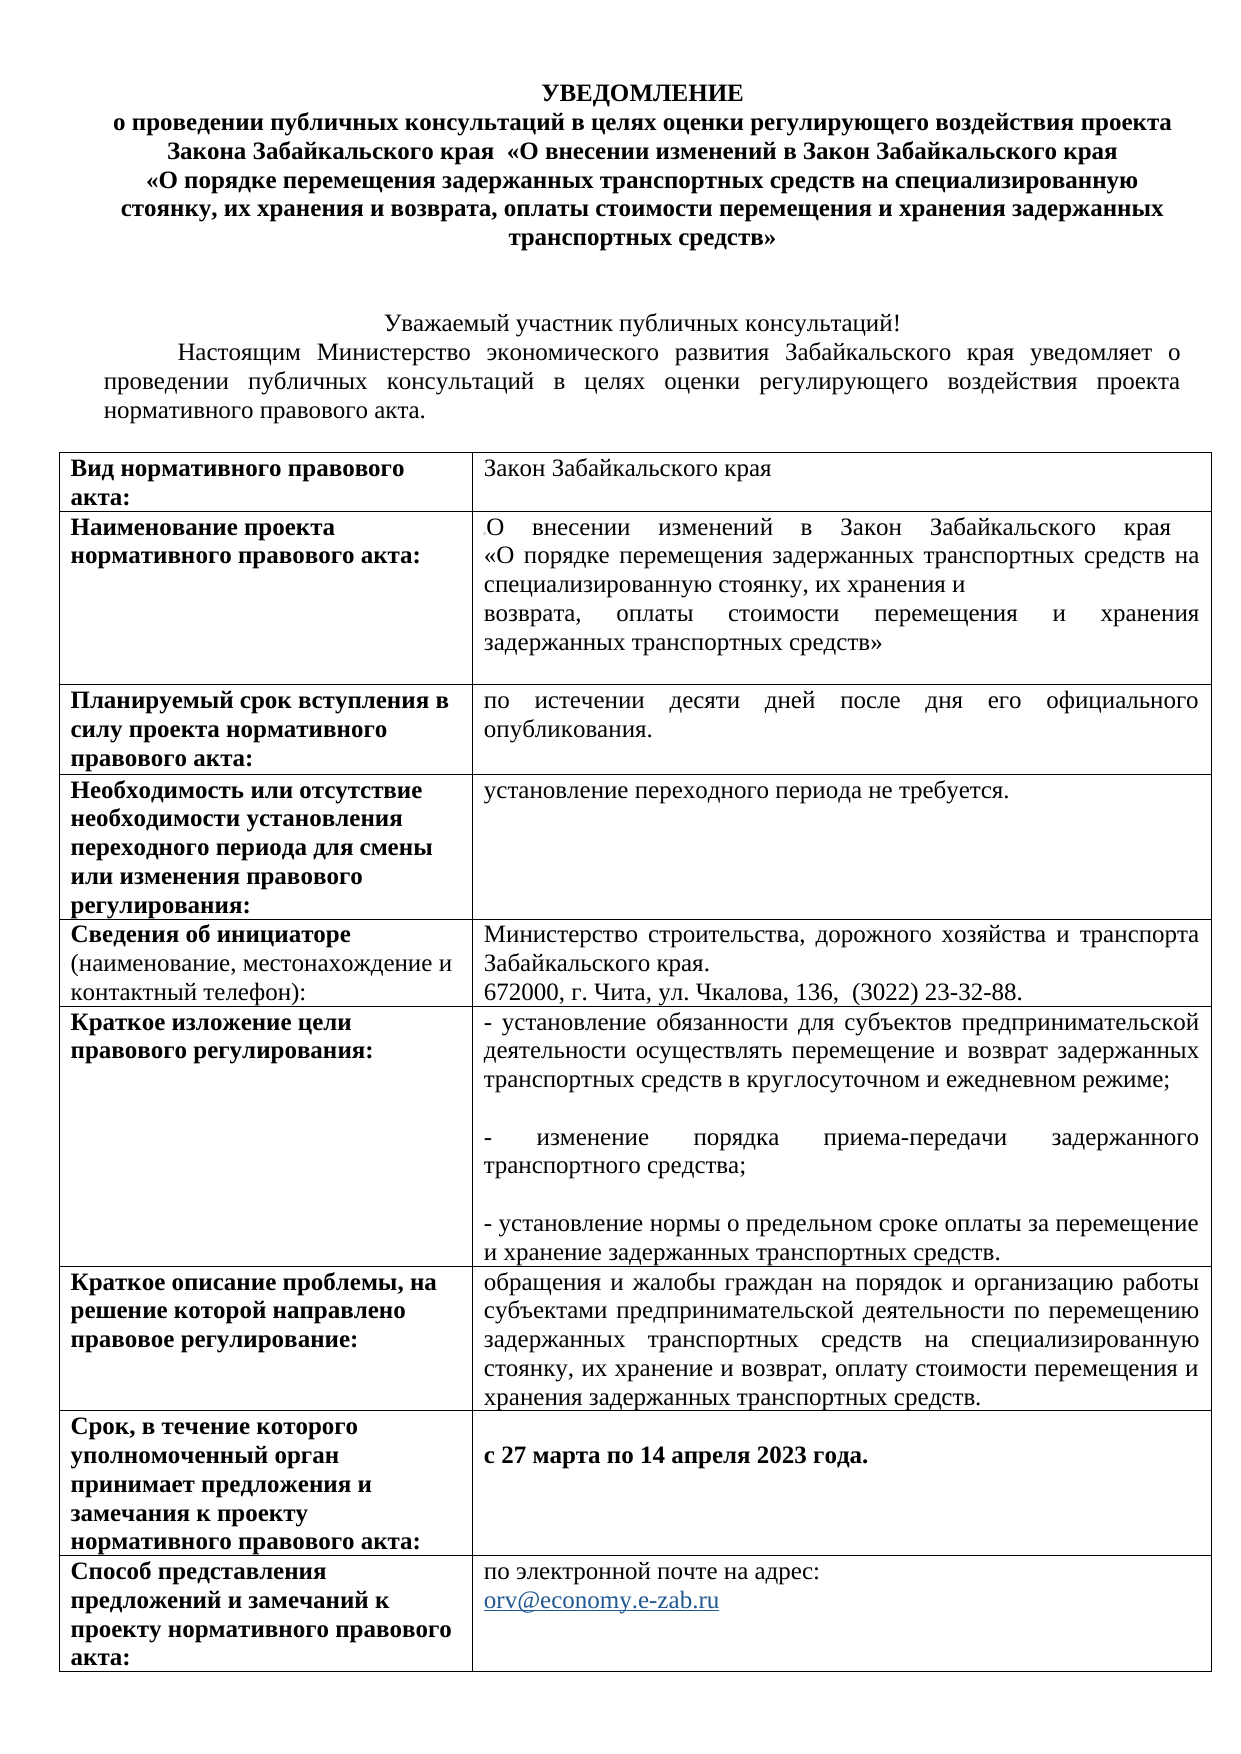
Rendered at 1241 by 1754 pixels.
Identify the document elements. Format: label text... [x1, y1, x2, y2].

table_cell Краткое описание проблемы, на решение которой направлено правовое регулирование: [60, 1267, 472, 1410]
text стоянку, их хранения и возврата, оплаты стоимости перемещения и хранения задержанных транспортных средств» [103, 193, 1181, 251]
text Настоящим Министерство экономического развития Забайкальского края уведомляет о проведении публичных консультаций в целях оценки регулирующего воздействия проекта нормативного правового акта. [103, 337, 1181, 423]
table_cell Необходимость или отсутствие необходимости установления переходного периода для смены или изменения правового регулирования: [60, 775, 472, 918]
table_cell О внесении изменений в Закон Забайкальского края «О порядке перемещения задержанных транспортных средств на специализированную стоянку, их хранения и возврата, оплаты стоимости перемещения и хранения задержанных транспортных средств» [473, 512, 1211, 684]
table_header Закон Забайкальского края [473, 453, 1211, 511]
table_cell Срок, в течение которого уполномоченный орган принимает предложения и замечания к проекту нормативного правового акта: [60, 1411, 472, 1555]
text УВЕДОМЛЕНИЕ [103, 78, 1181, 107]
table_header Вид нормативного правового акта: [60, 453, 472, 511]
table_cell установление переходного периода не требуется. [473, 775, 1211, 918]
table_cell Сведения об инициаторе (наименование, местонахождение и контактный телефон): [60, 920, 472, 1006]
table_cell - установление обязанности для субъектов предпринимательской деятельности осуществлять перемещение и возврат задержанных транспортных средств в круглосуточном и ежедневном режиме; - изменение порядка приема-передачи задержанного транспортного средства; - установление нормы о предельном сроке оплаты за перемещение и хранение задержанных транспортных средств. [473, 1007, 1211, 1266]
table_cell Наименование проекта нормативного правового акта: [60, 512, 472, 684]
text Уважаемый участник публичных консультаций! [103, 308, 1181, 337]
table_cell Краткое изложение цели правового регулирования: [60, 1007, 472, 1266]
table_cell Способ представления предложений и замечаний к проекту нормативного правового акта: [60, 1556, 472, 1671]
table_cell с 27 марта по 14 апреля 2023 года. [473, 1411, 1211, 1555]
table_cell по истечении десяти дней после дня его официального опубликования. [473, 685, 1211, 774]
table_cell Министерство строительства, дорожного хозяйства и транспорта Забайкальского края. 672000, г. Чита, ул. Чкалова, 136, (3022) 23-32-88. [473, 920, 1211, 1006]
text о проведении публичных консультаций в целях оценки регулирующего воздействия проекта Закона Забайкальского края «О внесении изменений в Закон Забайкальского края [103, 107, 1181, 165]
table_cell Планируемый срок вступления в силу проекта нормативного правового акта: [60, 685, 472, 774]
table_cell по электронной почте на адрес: orv@economy.e-zab.ru [473, 1556, 1211, 1671]
table_cell обращения и жалобы граждан на порядок и организацию работы субъектами предпринимательской деятельности по перемещению задержанных транспортных средств на специализированную стоянку, их хранение и возврат, оплату стоимости перемещения и хранения задержанных транспортных средств. [473, 1267, 1211, 1410]
text «О порядке перемещения задержанных транспортных средств на специализированную [103, 165, 1181, 193]
